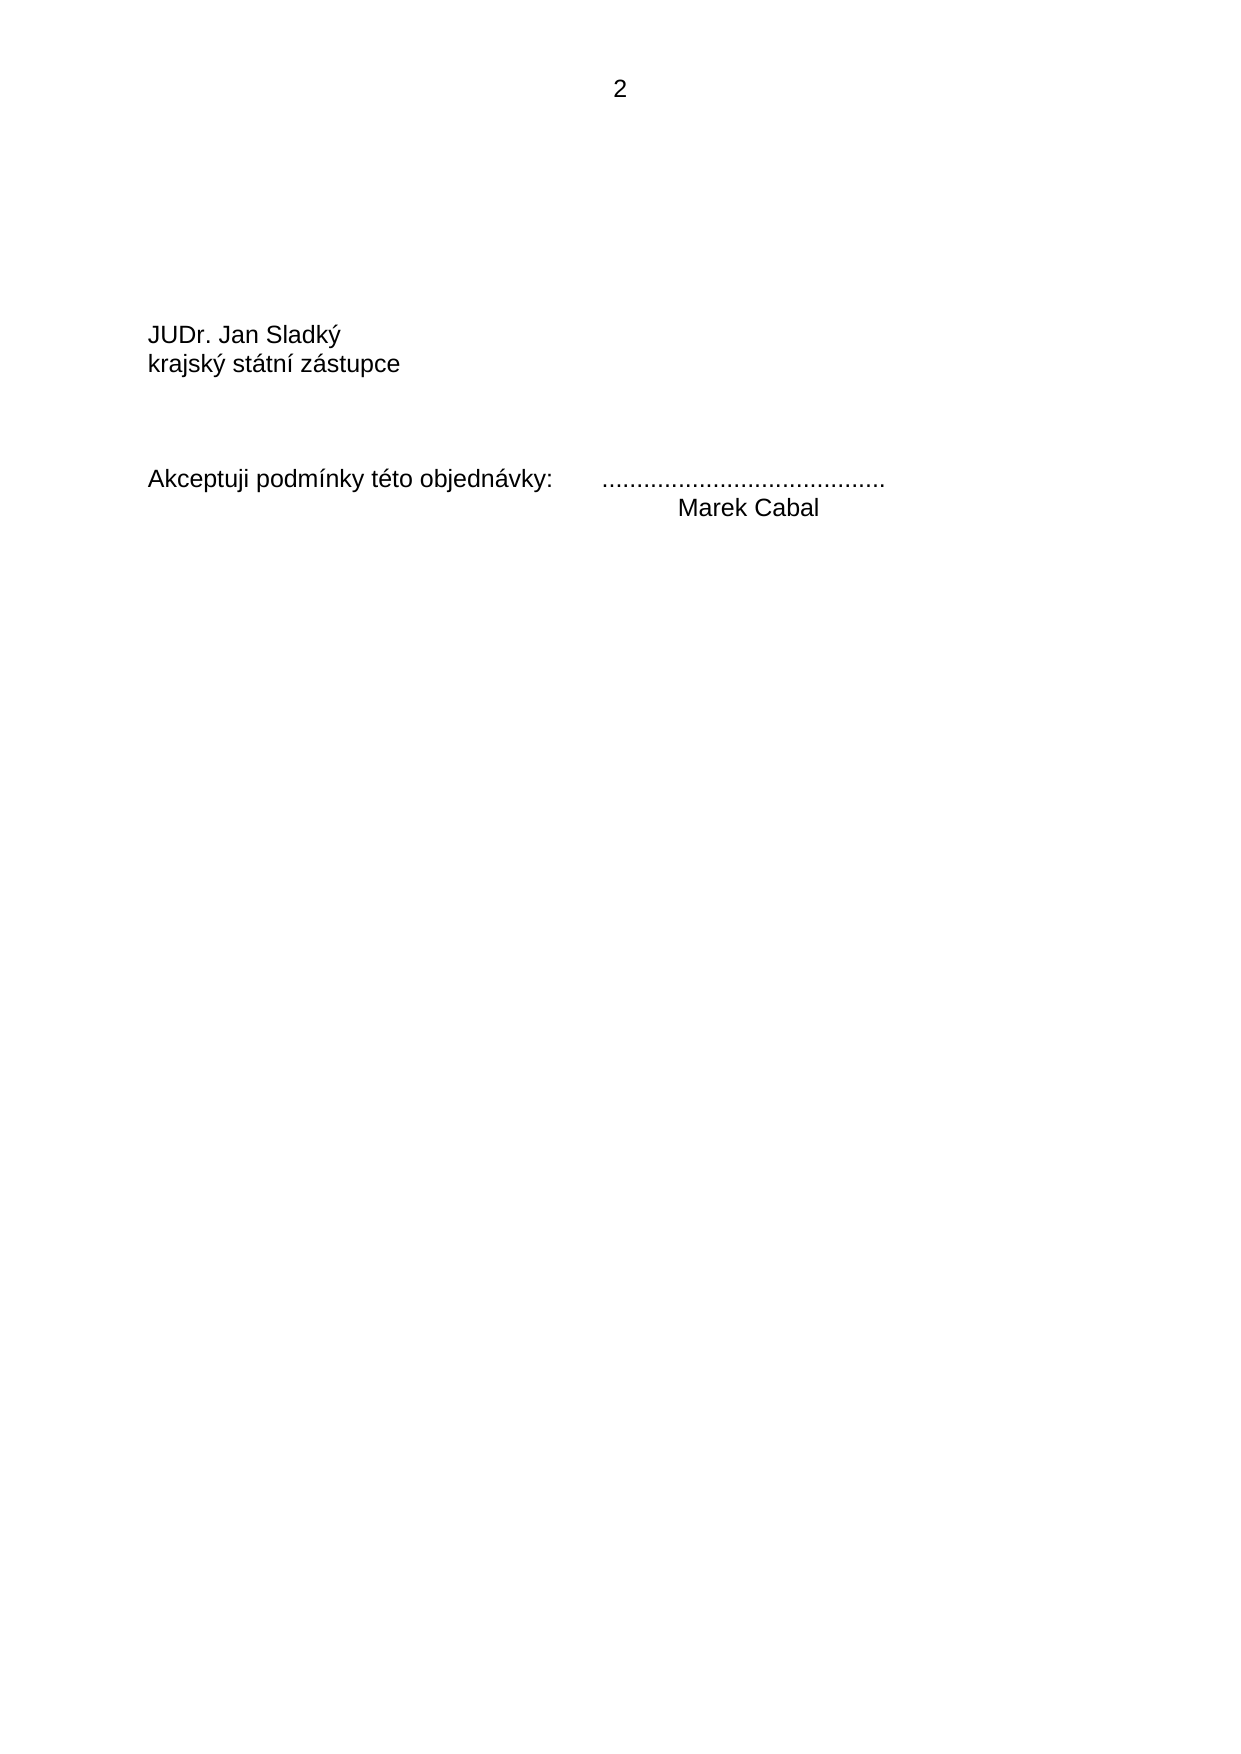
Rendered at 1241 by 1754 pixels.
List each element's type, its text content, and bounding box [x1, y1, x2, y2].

text krajský státní zástupce [148, 349, 1092, 378]
text Akceptuji podmínky této objednávky: ......................................... [148, 464, 1092, 493]
text JUDr. Jan Sladký [148, 291, 1092, 349]
text Marek Cabal [148, 493, 1092, 521]
